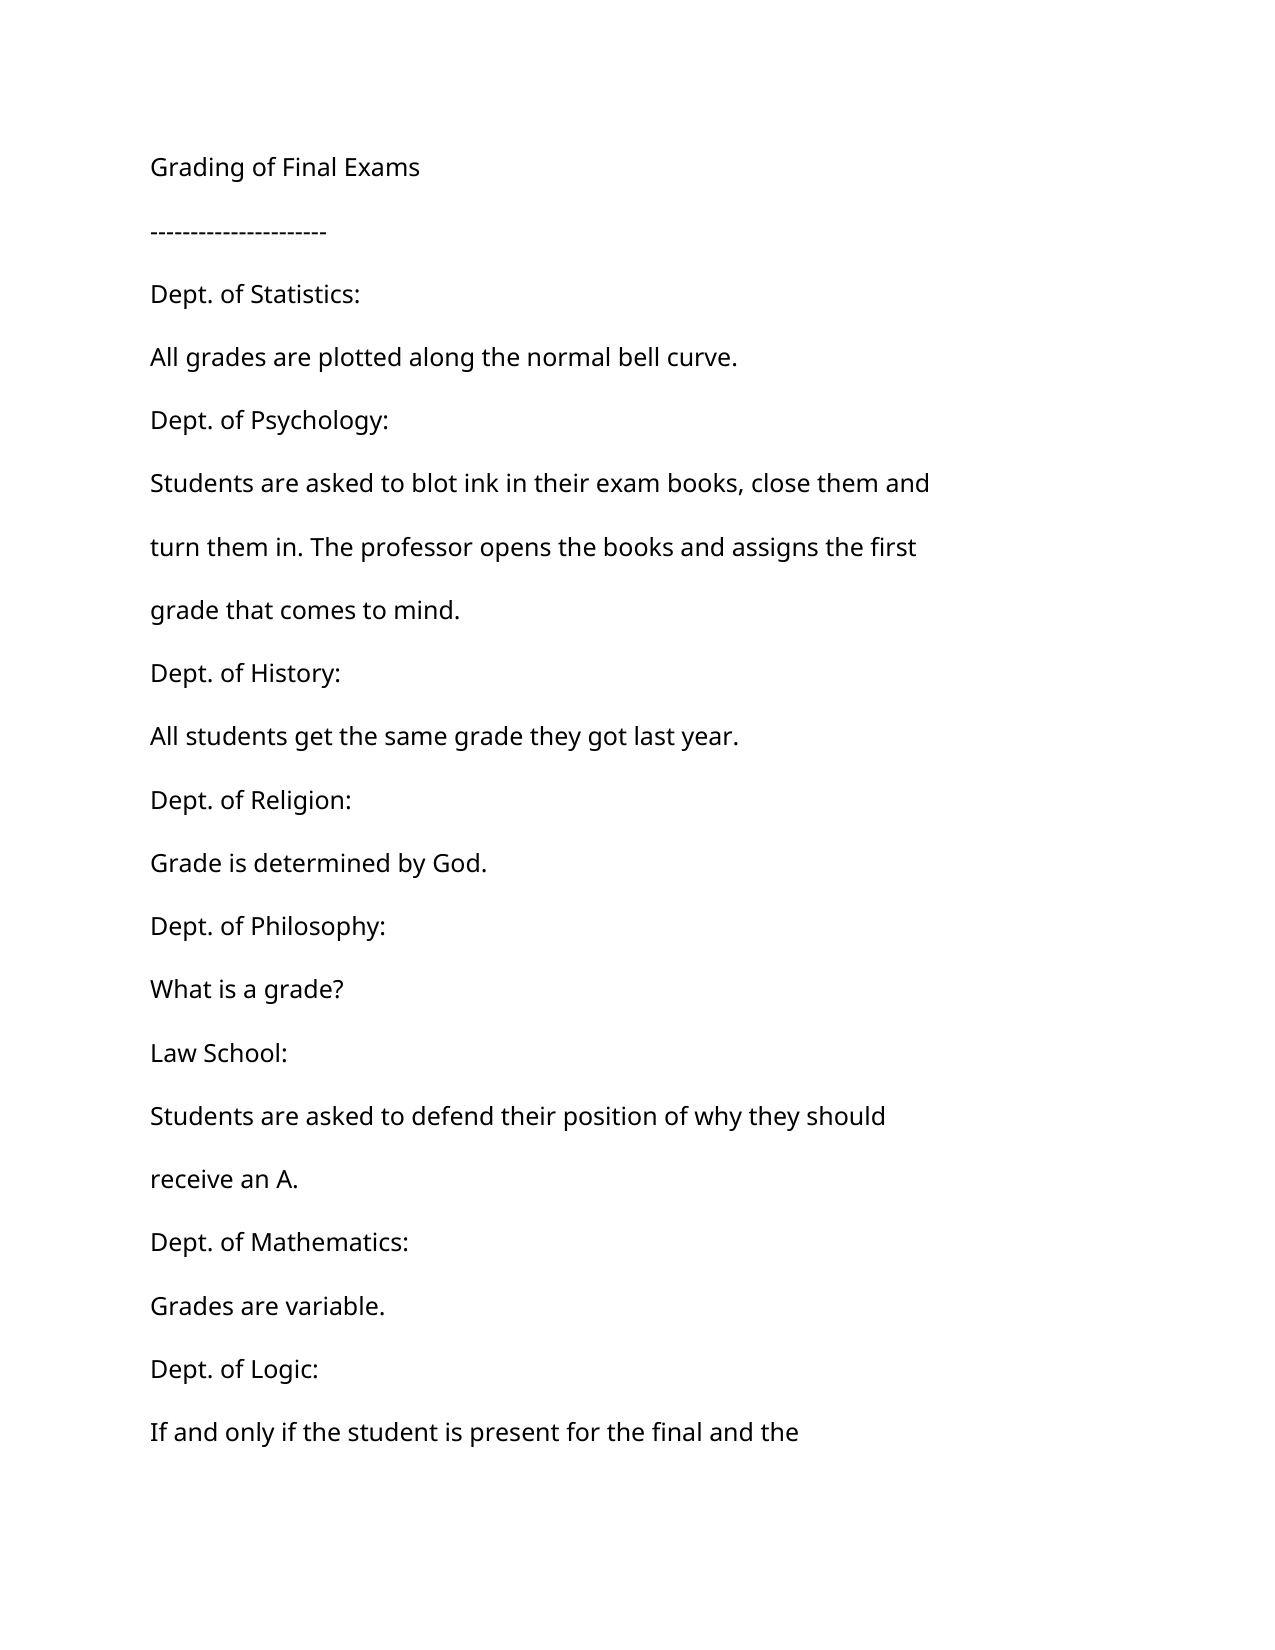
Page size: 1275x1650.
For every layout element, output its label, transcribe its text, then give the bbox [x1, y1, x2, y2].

text grade that comes to mind. [150, 593, 1125, 627]
text Dept. of Mathematics: [150, 1225, 1125, 1259]
text What is a grade? [150, 972, 1125, 1006]
text Students are asked to defend their position of why they should [150, 1098, 1125, 1132]
text Dept. of Psychology: [150, 403, 1125, 437]
text Law School: [150, 1035, 1125, 1069]
text If and only if the student is present for the final and the [150, 1414, 1125, 1449]
text Grading of Final Exams [150, 150, 1125, 184]
text receive an A. [150, 1162, 1125, 1196]
text Students are asked to blot ink in their exam books, close them and [150, 466, 1125, 500]
text Dept. of Logic: [150, 1351, 1125, 1385]
text turn them in. The professor opens the books and assigns the first [150, 529, 1125, 563]
text All students get the same grade they got last year. [150, 719, 1125, 753]
text Dept. of History: [150, 656, 1125, 690]
text Grades are variable. [150, 1288, 1125, 1322]
text All grades are plotted along the normal bell curve. [150, 340, 1125, 374]
text Dept. of Philosophy: [150, 909, 1125, 943]
text Dept. of Statistics: [150, 276, 1125, 311]
text Grade is determined by God. [150, 846, 1125, 879]
text Dept. of Religion: [150, 782, 1125, 816]
text ---------------------- [150, 213, 1125, 247]
